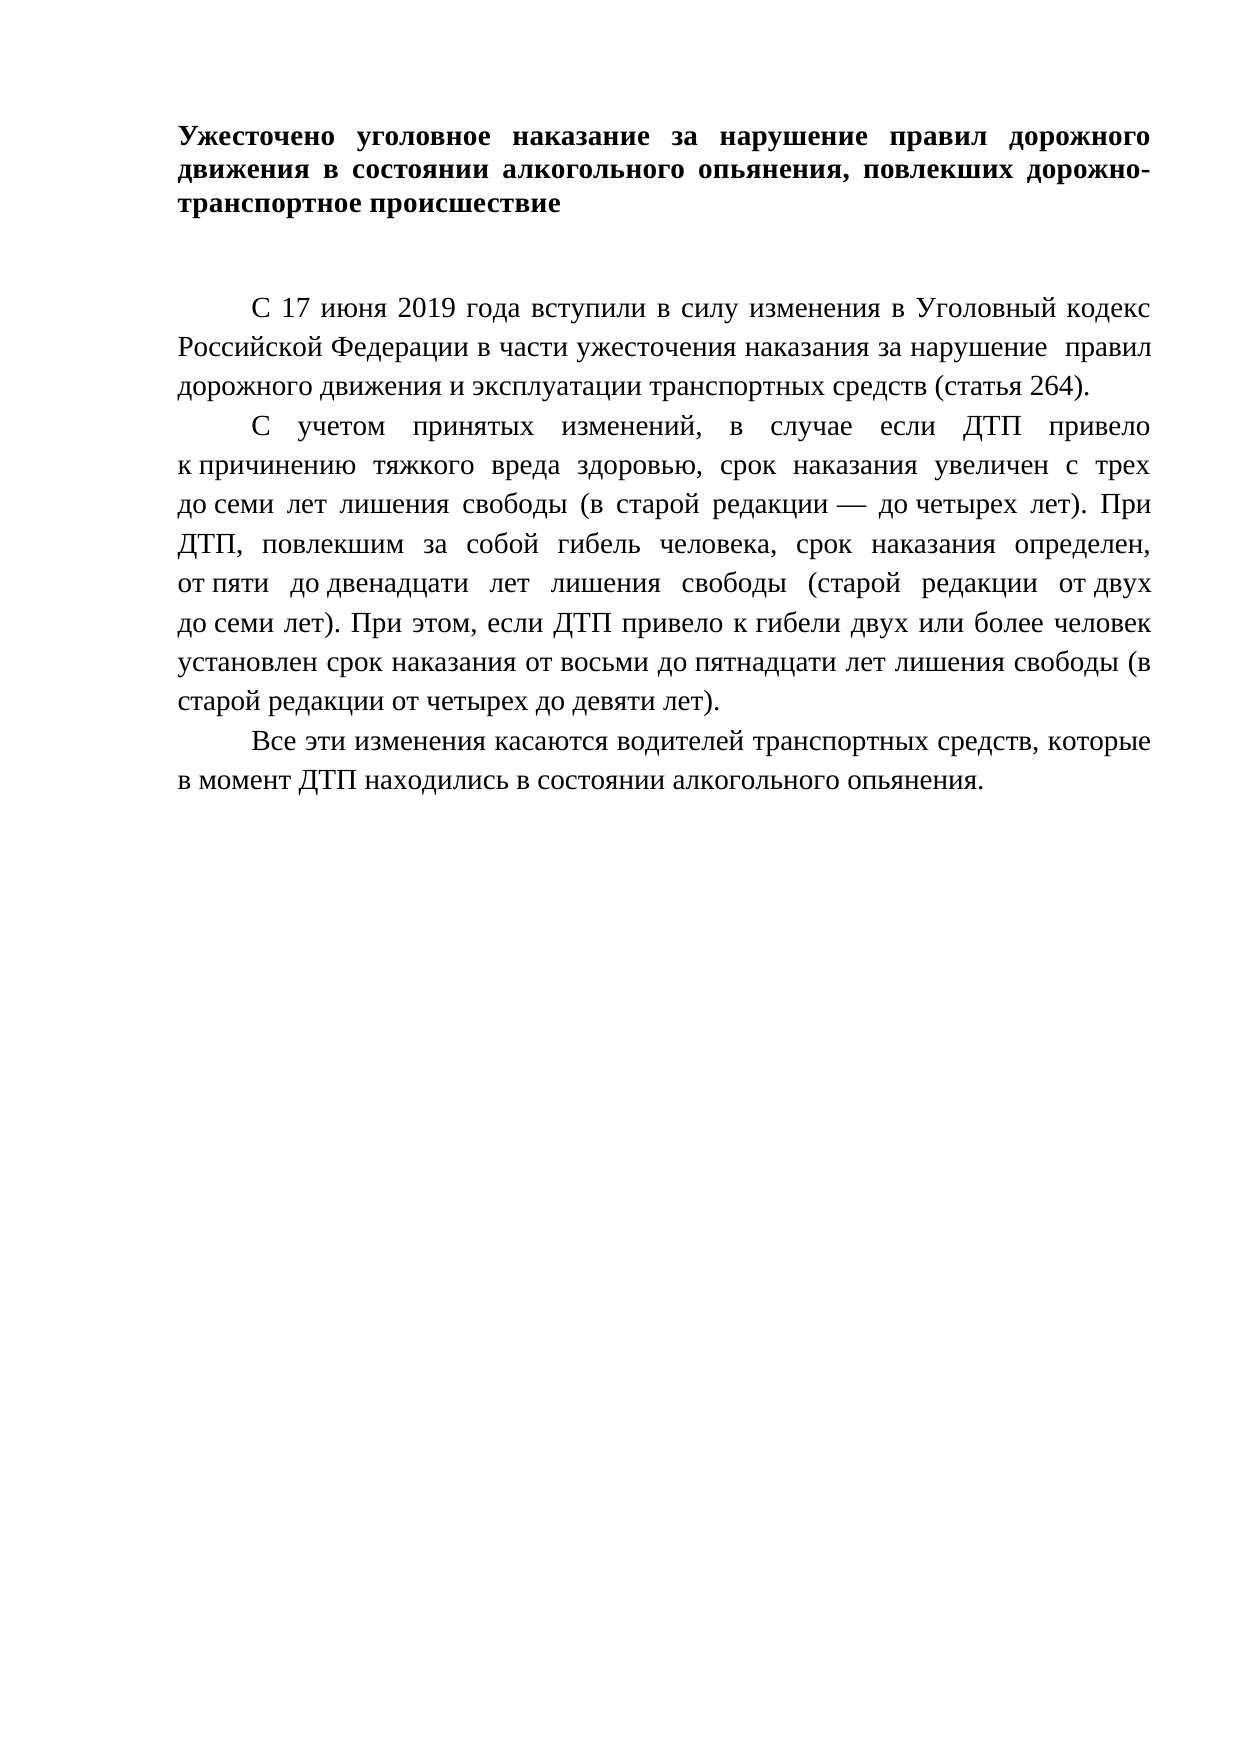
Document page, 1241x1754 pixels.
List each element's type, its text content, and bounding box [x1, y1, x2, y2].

text Все эти изменения касаются водителей транспортных средств, которые в момент ДТП находились в состоянии алкогольного опьянения. [177, 717, 1152, 796]
text С 17 июня 2019 года вступили в силу изменения в Уголовный кодекс Российской Федерации в части ужесточения наказания за нарушение правил дорожного движения и эксплуатации транспортных средств (статья 264). [177, 284, 1152, 402]
text Ужесточено уголовное наказание за нарушение правил дорожного движения в состоянии алкогольного опьянения, повлекших дорожно-транспортное происшествие [177, 118, 1152, 219]
text С учетом принятых изменений, в случае если ДТП привело к причинению тяжкого вреда здоровью, срок наказания увеличен с трех до семи лет лишения свободы (в старой редакции — до четырех лет). При ДТП, повлекшим за собой гибель человека, срок наказания определен, от пяти до двенадцати лет лишения свободы (старой редакции от двух до семи лет). При этом, если ДТП привело к гибели двух или более человек установлен срок наказания от восьми до пятнадцати лет лишения свободы (в старой редакции от четырех до девяти лет). [177, 402, 1152, 717]
